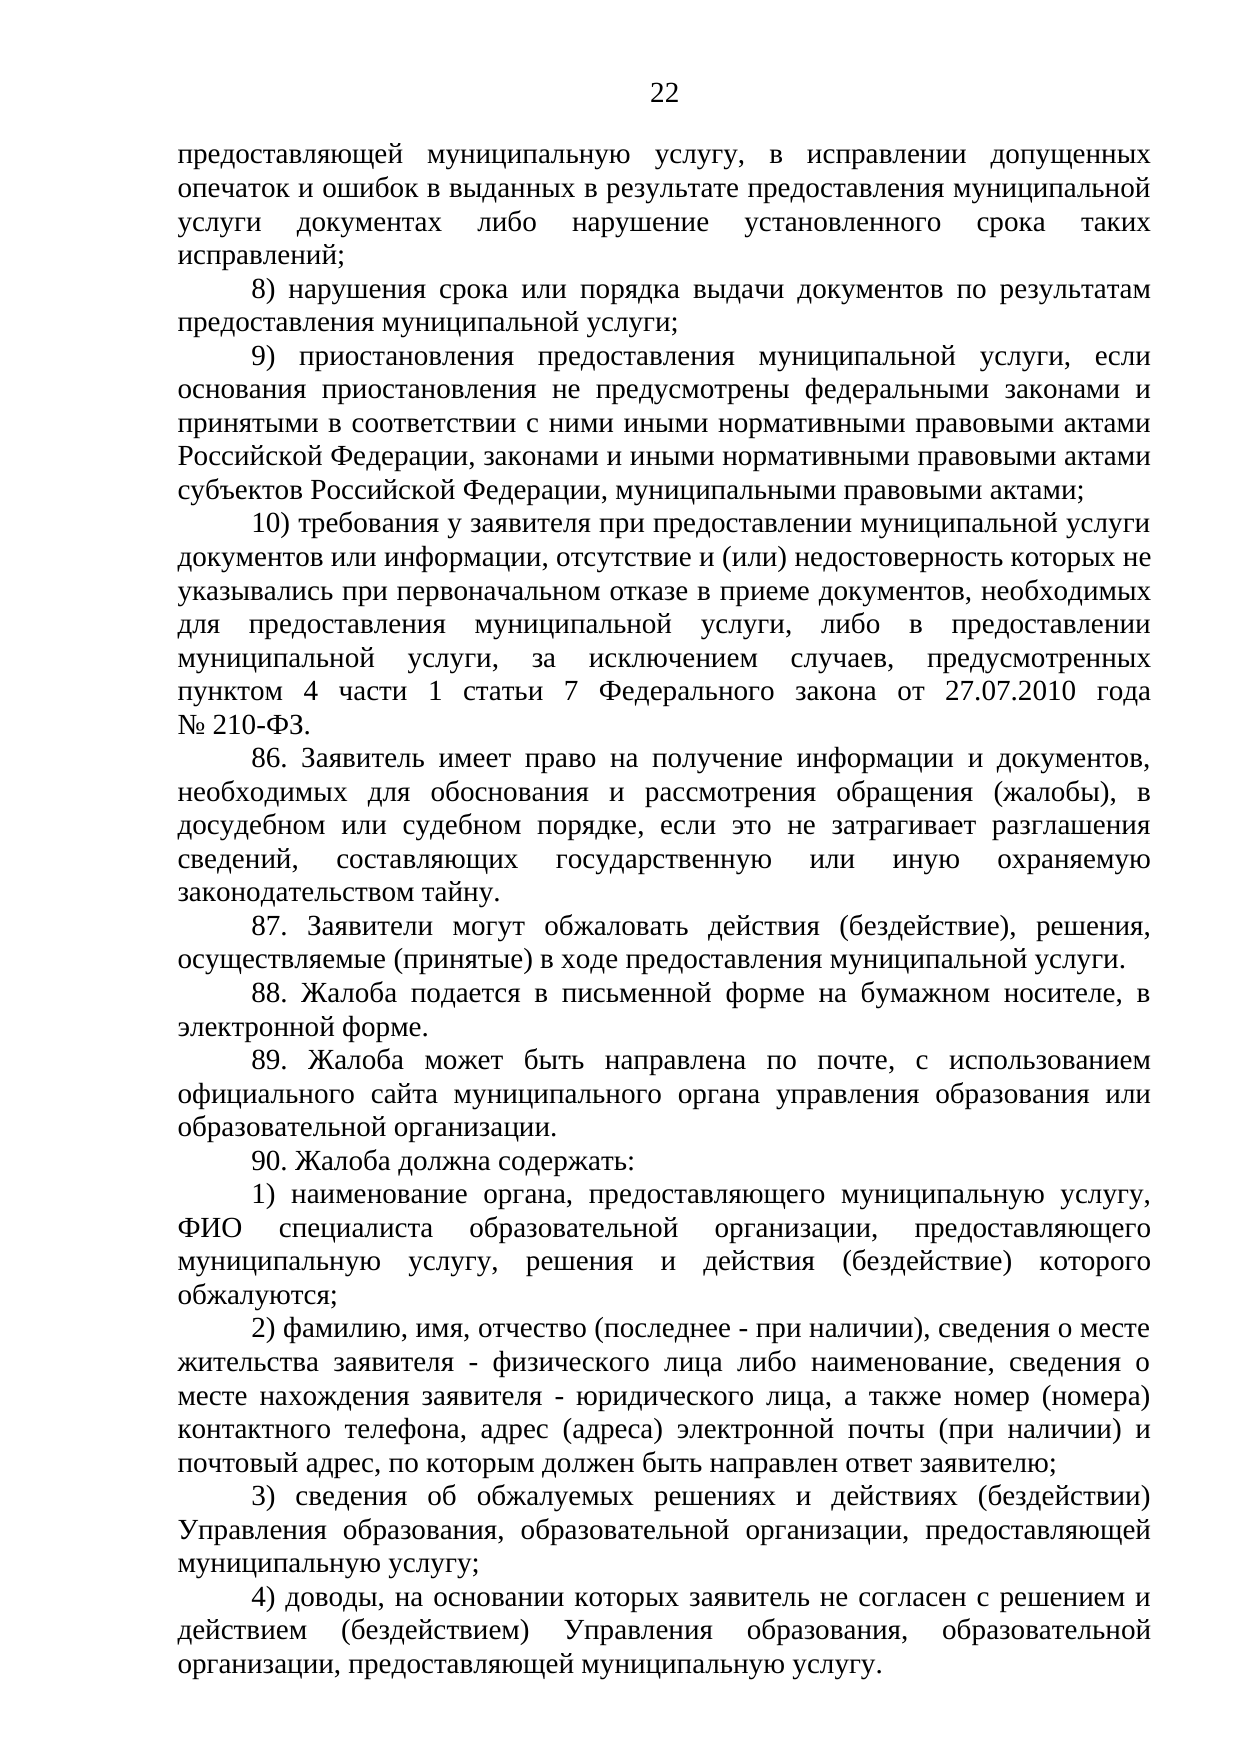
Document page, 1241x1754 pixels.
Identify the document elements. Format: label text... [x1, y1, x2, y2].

text 8) нарушения срока или порядка выдачи документов по результатам предоставления муниципальной услуги; [177, 271, 1152, 338]
text 87. Заявители могут обжаловать действия (бездействие), решения, осуществляемые (принятые) в ходе предоставления муниципальной услуги. [177, 908, 1152, 975]
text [177, 137, 1152, 271]
text 86. Заявитель имеет право на получение информации и документов, необходимых для обоснования и рассмотрения обращения (жалобы), в досудебном или судебном порядке, если это не затрагивает разглашения сведений, составляющих государственную или иную охраняемую законодательством тайну. [177, 740, 1152, 908]
text 10) требования у заявителя при предоставлении муниципальной услуги документов или информации, отсутствие и (или) недостоверность которых не указывались при первоначальном отказе в приеме документов, необходимых для предоставления муниципальной услуги, либо в предоставлении муниципальной услуги, за исключением случаев, предусмотренных пунктом 4 части 1 статьи 7 Федерального закона от 27.07.2010 года № 210-ФЗ. [177, 506, 1152, 740]
text 89. Жалоба может быть направлена по почте, с использованием официального сайта муниципального органа управления образования или образовательной организации. [177, 1042, 1152, 1143]
text 1) наименование органа, предоставляющего муниципальную услугу, ФИО специалиста образовательной организации, предоставляющего муниципальную услугу, решения и действия (бездействие) которого обжалуются; [177, 1176, 1152, 1311]
text 88. Жалоба подается в письменной форме на бумажном носителе, в электронной форме. [177, 975, 1152, 1042]
text 90. Жалоба должна содержать: [177, 1143, 1152, 1176]
text 4) доводы, на основании которых заявитель не согласен с решением и действием (бездействием) Управления образования, образовательной организации, предоставляющей муниципальную услугу. [177, 1579, 1152, 1679]
text 3) сведения об обжалуемых решениях и действиях (бездействии) Управления образования, образовательной организации, предоставляющей муниципальную услугу; [177, 1478, 1152, 1579]
text 2) фамилию, имя, отчество (последнее - при наличии), сведения о месте жительства заявителя - физического лица либо наименование, сведения о месте нахождения заявителя - юридического лица, а также номер (номера) контактного телефона, адрес (адреса) электронной почты (при наличии) и почтовый адрес, по которым должен быть направлен ответ заявителю; [177, 1311, 1152, 1478]
text 9) приостановления предоставления муниципальной услуги, если основания приостановления не предусмотрены федеральными законами и принятыми в соответствии с ними иными нормативными правовыми актами Российской Федерации, законами и иными нормативными правовыми актами субъектов Российской Федерации, муниципальными правовыми актами; [177, 338, 1152, 506]
